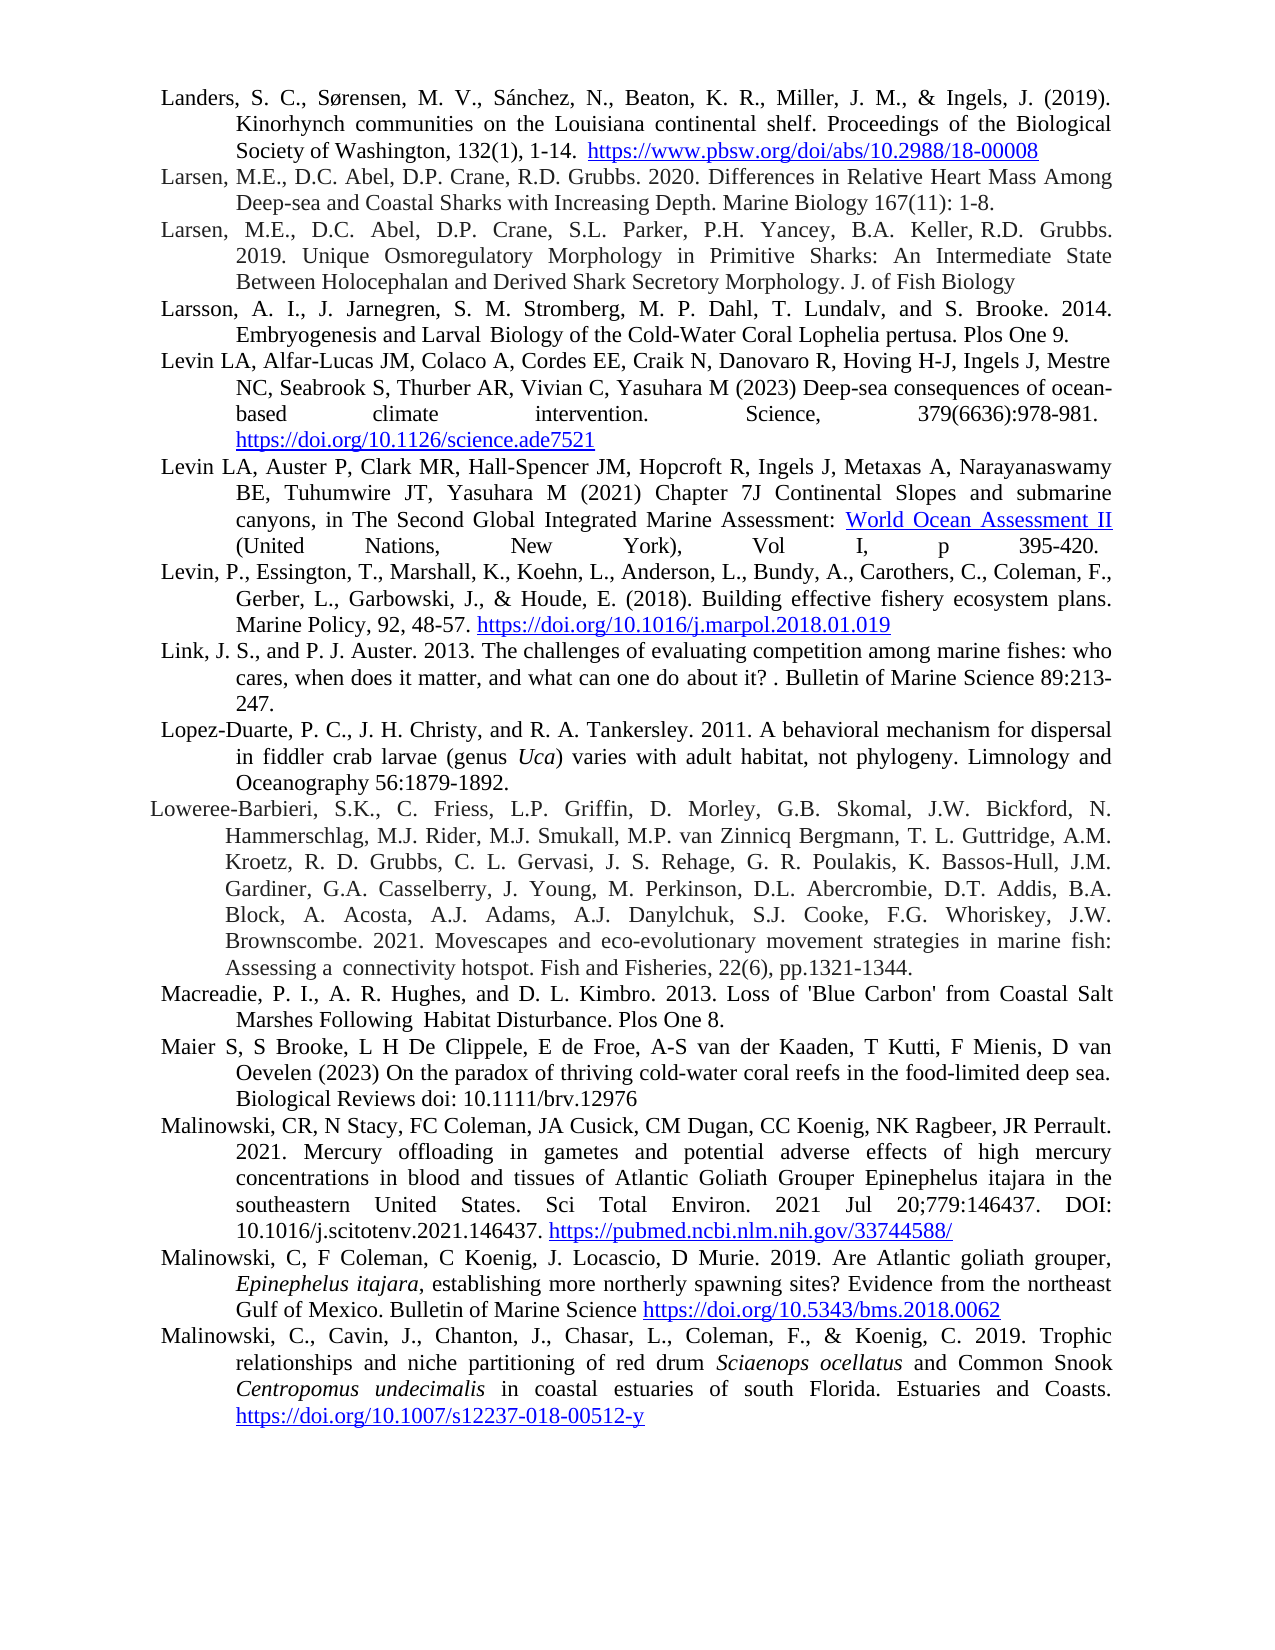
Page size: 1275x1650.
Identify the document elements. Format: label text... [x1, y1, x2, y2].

text Lopez-Duarte, P. C., J. H. Christy, and R. A. Tankersley. 2011. A behavioral mechanism for dispersal in fiddler crab larvae (genus Uca) varies with adult habitat, not phylogeny. Limnology and Oceanography 56:1879-1892. [161, 716, 1113, 796]
text Malinowski, CR, N Stacy, FC Coleman, JA Cusick, CM Dugan, CC Koenig, NK Ragbeer, JR Perrault. 2021. Mercury offloading in gametes and potential adverse effects of high mercury concentrations in blood and tissues of Atlantic Goliath Grouper Epinephelus itajara in the southeastern United States. Sci Total Environ. 2021 Jul 20;779:146437. DOI: 10.1016/j.scitotenv.2021.146437. https://pubmed.ncbi.nlm.nih.gov/33744588/ [161, 1112, 1113, 1243]
text Malinowski, C, F Coleman, C Koenig, J. Locascio, D Murie. 2019. Are Atlantic goliath grouper, Epinephelus itajara, establishing more northerly spawning sites? Evidence from the northeast Gulf of Mexico. Bulletin of Marine Science https://doi.org/10.5343/bms.2018.0062 [161, 1243, 1113, 1323]
text Levin LA, Auster P, Clark MR, Hall-Spencer JM, Hopcroft R, Ingels J, Metaxas A, Narayanaswamy BE, Tuhumwire JT, Yasuhara M (2021) Chapter 7J Continental Slopes and submarine canyons, in The Second Global Integrated Marine Assessment: World Ocean Assessment II (United Nations, New York), Vol I, p 395-420. [161, 453, 1113, 558]
text Landers, S. C., Sørensen, M. V., Sánchez, N., Beaton, K. R., Miller, J. M., & Ingels, J. (2019). Kinorhynch communities on the Louisiana continental shelf. Proceedings of the Biological Society of Washington, 132(1), 1-14. https://www.pbsw.org/doi/abs/10.2988/18-00008 [161, 84, 1113, 163]
text Levin LA, Alfar-Lucas JM, Colaco A, Cordes EE, Craik N, Danovaro R, Hoving H-J, Ingels J, Mestre NC, Seabrook S, Thurber AR, Vivian C, Yasuhara M (2023) Deep-sea consequences of ocean- based climate intervention. Science, 379(6636):978-981. https://doi.org/10.1126/science.ade7521 [161, 347, 1113, 453]
text Larsson, A. I., J. Jarnegren, S. M. Stromberg, M. P. Dahl, T. Lundalv, and S. Brooke. 2014. Embryogenesis and Larval Biology of the Cold-Water Coral Lophelia pertusa. Plos One 9. [161, 295, 1113, 347]
text Larsen, M.E., D.C. Abel, D.P. Crane, R.D. Grubbs. 2020. Differences in Relative Heart Mass Among Deep-sea and Coastal Sharks with Increasing Depth. Marine Biology 167(11): 1-8. [161, 163, 1113, 216]
text Levin, P., Essington, T., Marshall, K., Koehn, L., Anderson, L., Bundy, A., Carothers, C., Coleman, F., Gerber, L., Garbowski, J., & Houde, E. (2018). Building effective fishery ecosystem plans. Marine Policy, 92, 48-57. https://doi.org/10.1016/j.marpol.2018.01.019 [161, 558, 1113, 637]
text Malinowski, C., Cavin, J., Chanton, J., Chasar, L., Coleman, F., & Koenig, C. 2019. Trophic relationships and niche partitioning of red drum Sciaenops ocellatus and Common Snook Centropomus undecimalis in coastal estuaries of south Florida. Estuaries and Coasts. https://doi.org/10.1007/s12237-018-00512-y [161, 1323, 1113, 1428]
text Macreadie, P. I., A. R. Hughes, and D. L. Kimbro. 2013. Loss of 'Blue Carbon' from Coastal Salt Marshes Following Habitat Disturbance. Plos One 8. [161, 980, 1113, 1033]
text Maier S, S Brooke, L H De Clippele, E de Froe, A-S van der Kaaden, T Kutti, F Mienis, D van Oevelen (2023) On the paradox of thriving cold-water coral reefs in the food-limited deep sea. Biological Reviews doi: 10.1111/brv.12976 [161, 1033, 1113, 1112]
text Link, J. S., and P. J. Auster. 2013. The challenges of evaluating competition among marine fishes: who cares, when does it matter, and what can one do about it? . Bulletin of Marine Science 89:213- 247. [161, 637, 1113, 716]
text Larsen, M.E., D.C. Abel, D.P. Crane, S.L. Parker, P.H. Yancey, B.A. Keller, R.D. Grubbs. 2019. Unique Osmoregulatory Morphology in Primitive Sharks: An Intermediate State Between Holocephalan and Derived Shark Secretory Morphology. J. of Fish Biology [161, 216, 1113, 295]
text Loweree-Barbieri, S.K., C. Friess, L.P. Griffin, D. Morley, G.B. Skomal, J.W. Bickford, N. Hammerschlag, M.J. Rider, M.J. Smukall, M.P. van Zinnicq Bergmann, T. L. Guttridge, A.M. Kroetz, R. D. Grubbs, C. L. Gervasi, J. S. Rehage, G. R. Poulakis, K. Bassos-Hull, J.M. Gardiner, G.A. Casselberry, J. Young, M. Perkinson, D.L. Abercrombie, D.T. Addis, B.A. Block, A. Acosta, A.J. Adams, A.J. Danylchuk, S.J. Cooke, F.G. Whoriskey, J.W. Brownscombe. 2021. Movescapes and eco‐evolutionary movement strategies in marine fish: Assessing a connectivity hotspot. Fish and Fisheries, 22(6), pp.1321-1344. [150, 796, 1113, 980]
